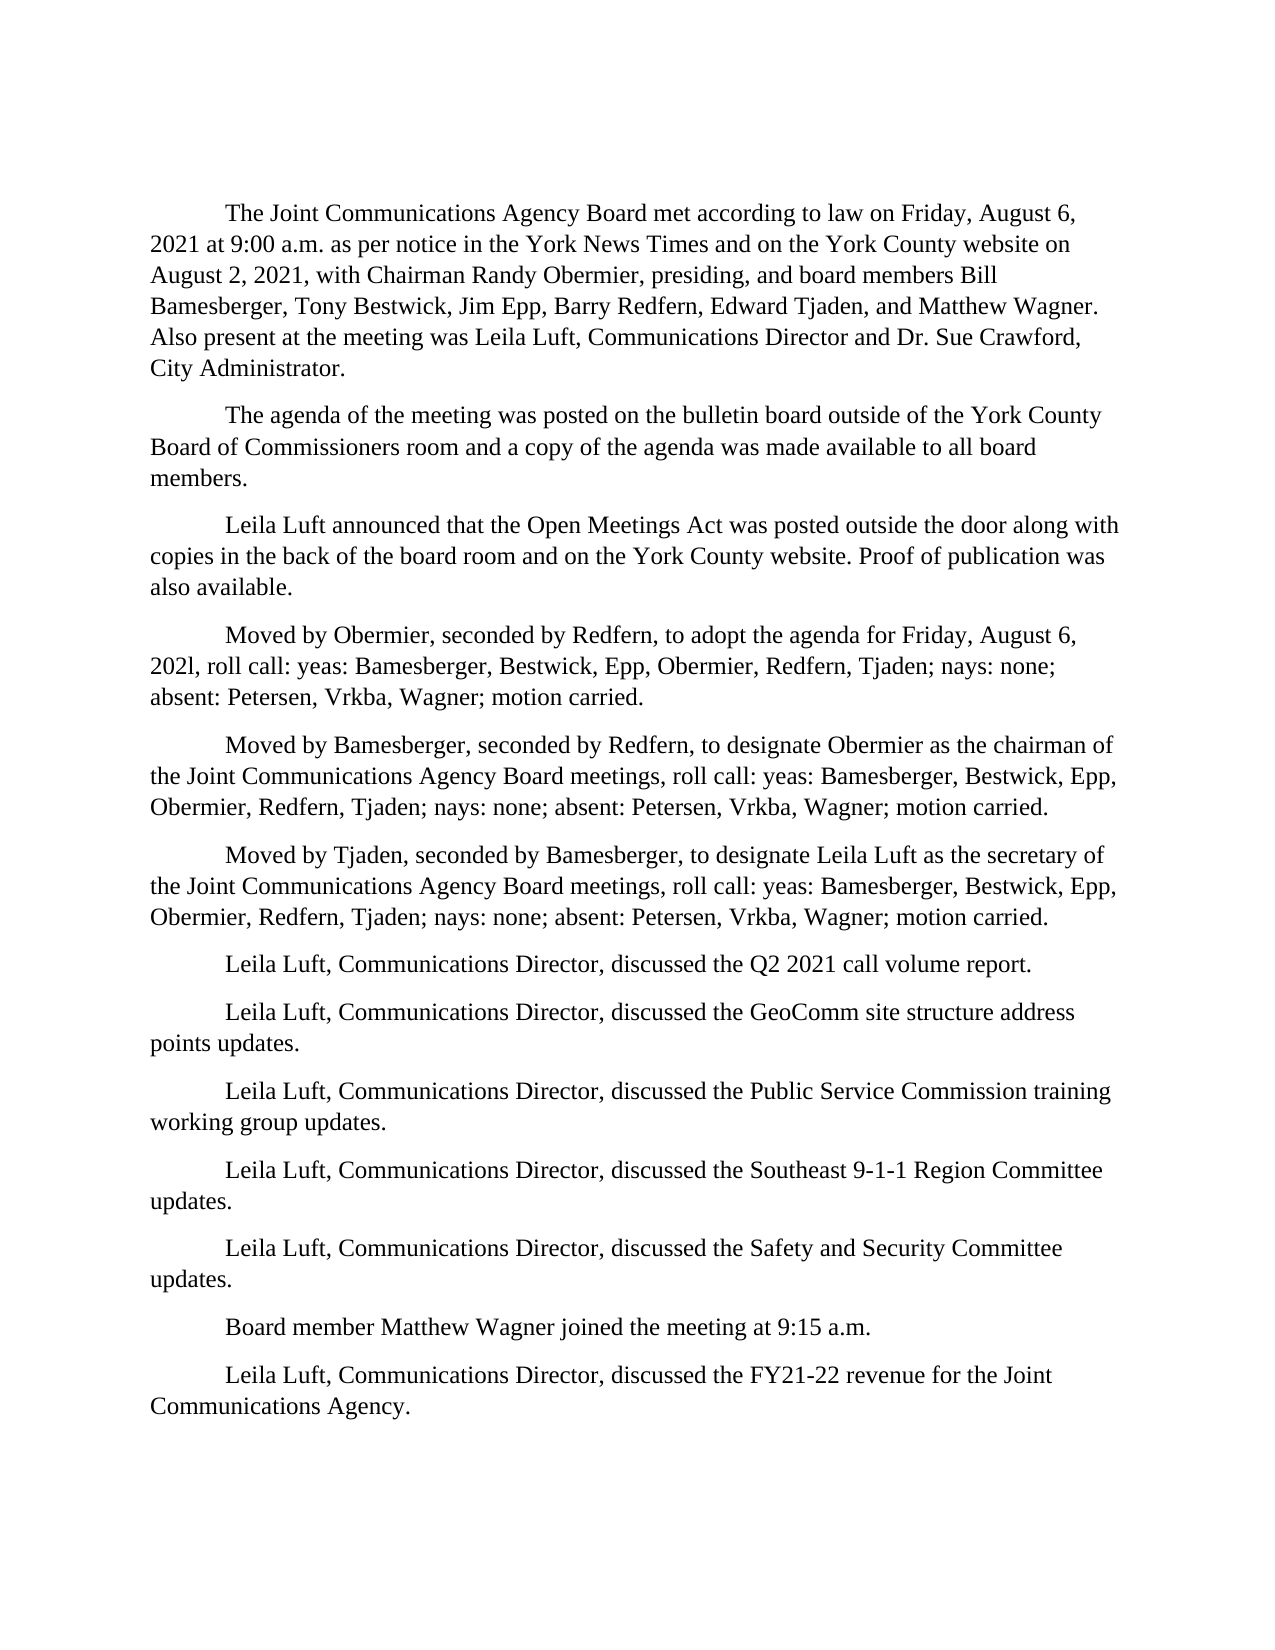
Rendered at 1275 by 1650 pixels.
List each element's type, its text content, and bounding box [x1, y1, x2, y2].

text Leila Luft, Communications Director, discussed the FY21-22 revenue for the Joint Communications Agency. [150, 1360, 1125, 1420]
text Board member Matthew Wagner joined the meeting at 9:15 a.m. [150, 1312, 1125, 1341]
text Leila Luft, Communications Director, discussed the Public Service Commission training working group updates. [150, 1076, 1125, 1136]
text Leila Luft, Communications Director, discussed the Southeast 9-1-1 Region Committee updates. [150, 1155, 1125, 1214]
text Leila Luft, Communications Director, discussed the Safety and Security Committee updates. [150, 1233, 1125, 1293]
text Leila Luft announced that the Open Meetings Act was posted outside the door along with copies in the back of the board room and on the York County website. Proof of publication was also available. [150, 510, 1125, 601]
text Leila Luft, Communications Director, discussed the GeoComm site structure address points updates. [150, 997, 1125, 1057]
text Moved by Tjaden, seconded by Bamesberger, to designate Leila Luft as the secretary of the Joint Communications Agency Board meetings, roll call: yeas: Bamesberger, Bestwick, Epp, Obermier, Redfern, Tjaden; nays: none; absent: Petersen, Vrkba, Wagner; motion carried. [150, 840, 1125, 931]
text Leila Luft, Communications Director, discussed the Q2 2021 call volume report. [150, 949, 1125, 978]
text The Joint Communications Agency Board met according to law on Friday, August 6, 2021 at 9:00 a.m. as per notice in the York News Times and on the York County website on August 2, 2021, with Chairman Randy Obermier, presiding, and board members Bill Bamesberger, Tony Bestwick, Jim Epp, Barry Redfern, Edward Tjaden, and Matthew Wagner. Also present at the meeting was Leila Luft, Communications Director and Dr. Sue Crawford, City Administrator. [150, 198, 1125, 382]
text The agenda of the meeting was posted on the bulletin board outside of the York County Board of Commissioners room and a copy of the agenda was made available to all board members. [150, 401, 1125, 491]
text Moved by Obermier, seconded by Redfern, to adopt the agenda for Friday, August 6, 202l, roll call: yeas: Bamesberger, Bestwick, Epp, Obermier, Redfern, Tjaden; nays: none; absent: Petersen, Vrkba, Wagner; motion carried. [150, 620, 1125, 711]
text Moved by Bamesberger, seconded by Redfern, to designate Obermier as the chairman of the Joint Communications Agency Board meetings, roll call: yeas: Bamesberger, Bestwick, Epp, Obermier, Redfern, Tjaden; nays: none; absent: Petersen, Vrkba, Wagner; motion carried. [150, 730, 1125, 821]
